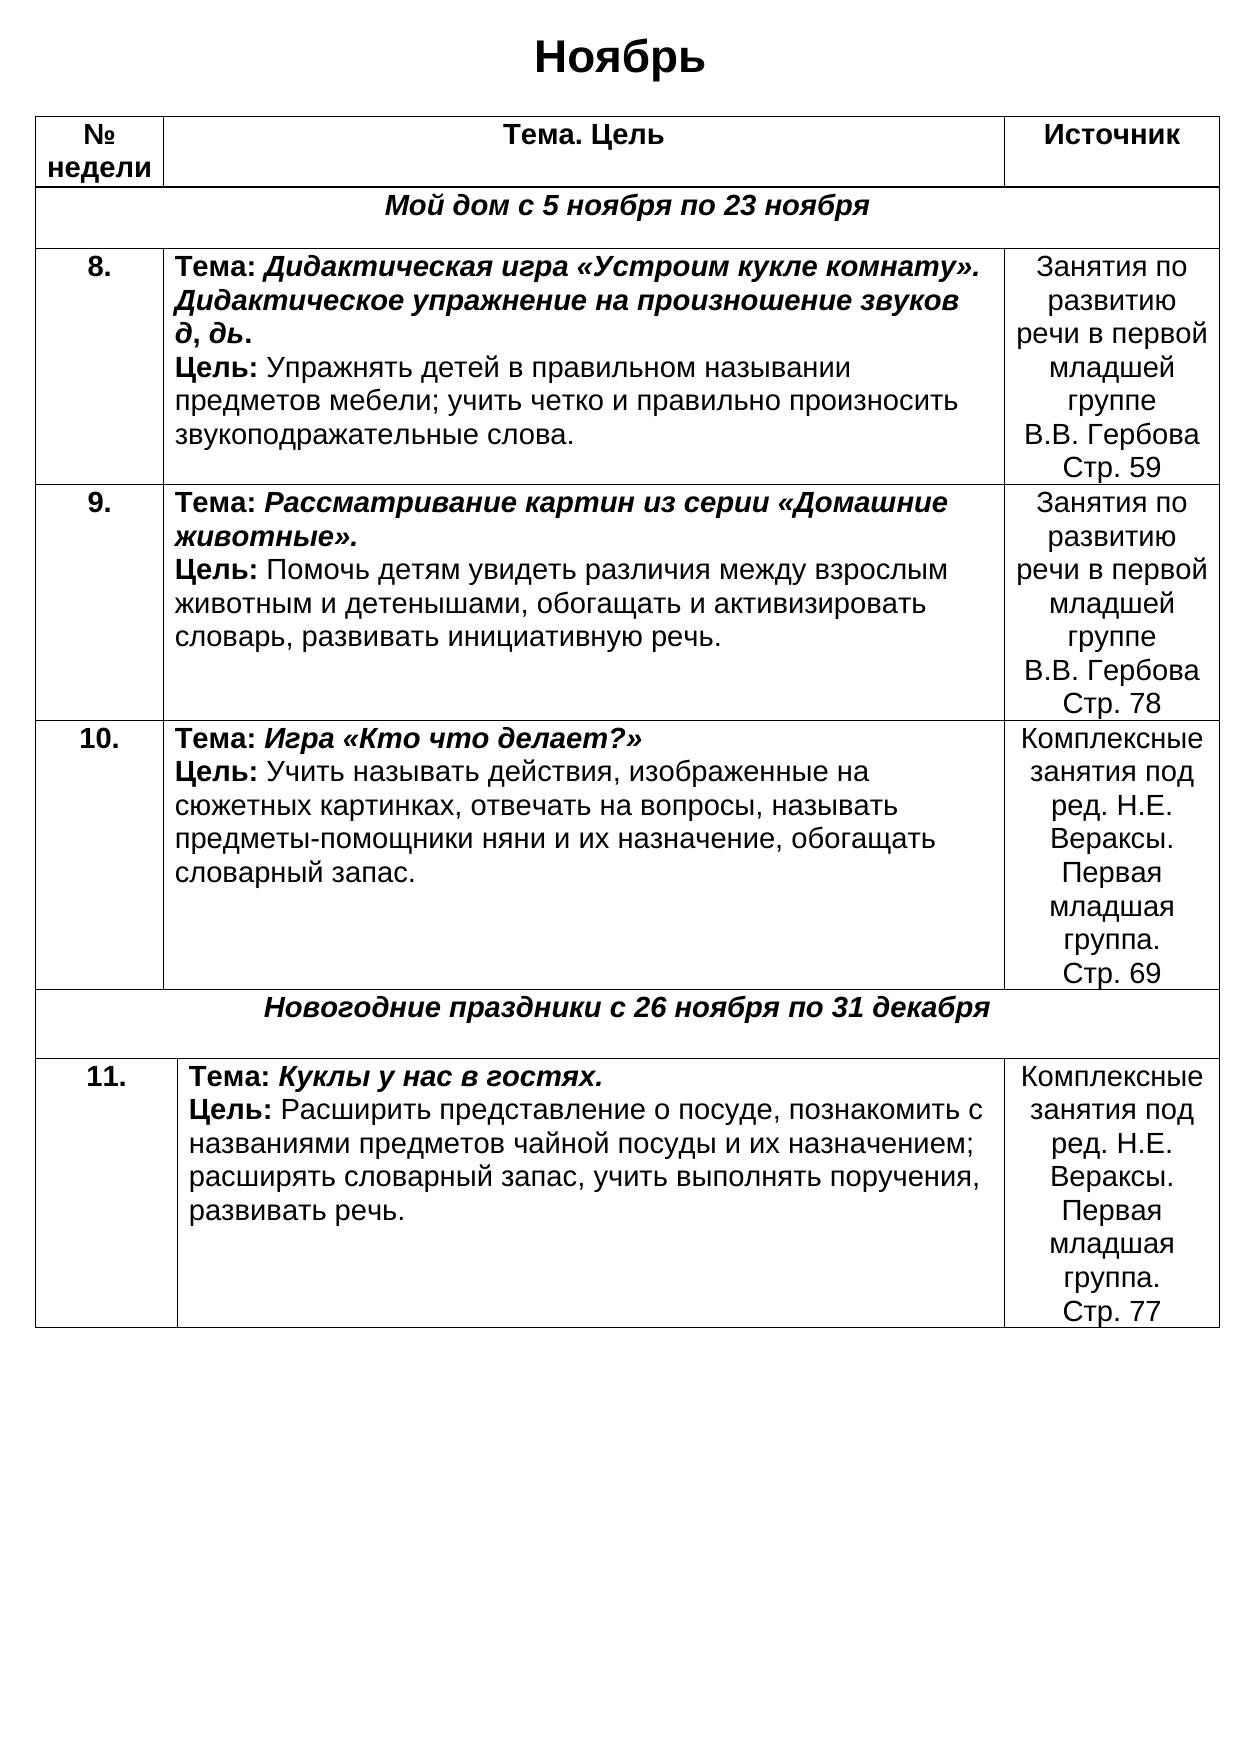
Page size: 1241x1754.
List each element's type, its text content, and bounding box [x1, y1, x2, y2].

text Ноябрь [29, 29, 1211, 82]
table_cell Тема: Дидактическая игра «Устроим кукле комнату». Дидактическое упражнение на произношение звуков д, дь. Цель: Упражнять детей в правильном назывании предметов мебели; учить четко и правильно произносить звукоподражательные слова. [164, 249, 1004, 484]
table_cell 8. [36, 249, 163, 484]
table_cell 11. [36, 1059, 177, 1327]
table_cell 9. [36, 485, 163, 720]
table_cell Новогодние праздники с 26 ноября по 31 декабря [36, 990, 1219, 1058]
table_cell Тема: Куклы у нас в гостях. Цель: Расширить представление о посуде, познакомить с названиями предметов чайной посуды и их назначением; расширять словарный запас, учить выполнять поручения, развивать речь. [178, 1059, 1004, 1327]
table_cell Тема: Игра «Кто что делает?» Цель: Учить называть действия, изображенные на сюжетных картинках, отвечать на вопросы, называть предметы-помощники няни и их назначение, обогащать словарный запас. [164, 721, 1004, 989]
table_header Тема. Цель [164, 117, 1004, 186]
table_cell Тема: Рассматривание картин из серии «Домашние животные». Цель: Помочь детям увидеть различия между взрослым животным и детенышами, обогащать и активизировать словарь, развивать инициативную речь. [164, 485, 1004, 720]
table_cell Мой дом с 5 ноября по 23 ноября [36, 188, 1219, 248]
table_cell Комплексные занятия под ред. Н.Е. Вераксы. Первая младшая группа. Стр. 69 [1005, 721, 1219, 989]
table_header Источник [1005, 117, 1219, 186]
table_cell Занятия по развитию речи в первой младшей группе В.В. Гербова Стр. 78 [1005, 485, 1219, 720]
table_cell Занятия по развитию речи в первой младшей группе В.В. Гербова Стр. 59 [1005, 249, 1219, 484]
table_header № недели [36, 117, 163, 186]
table_cell Комплексные занятия под ред. Н.Е. Вераксы. Первая младшая группа. Стр. 77 [1005, 1059, 1219, 1327]
table_cell 10. [36, 721, 163, 989]
